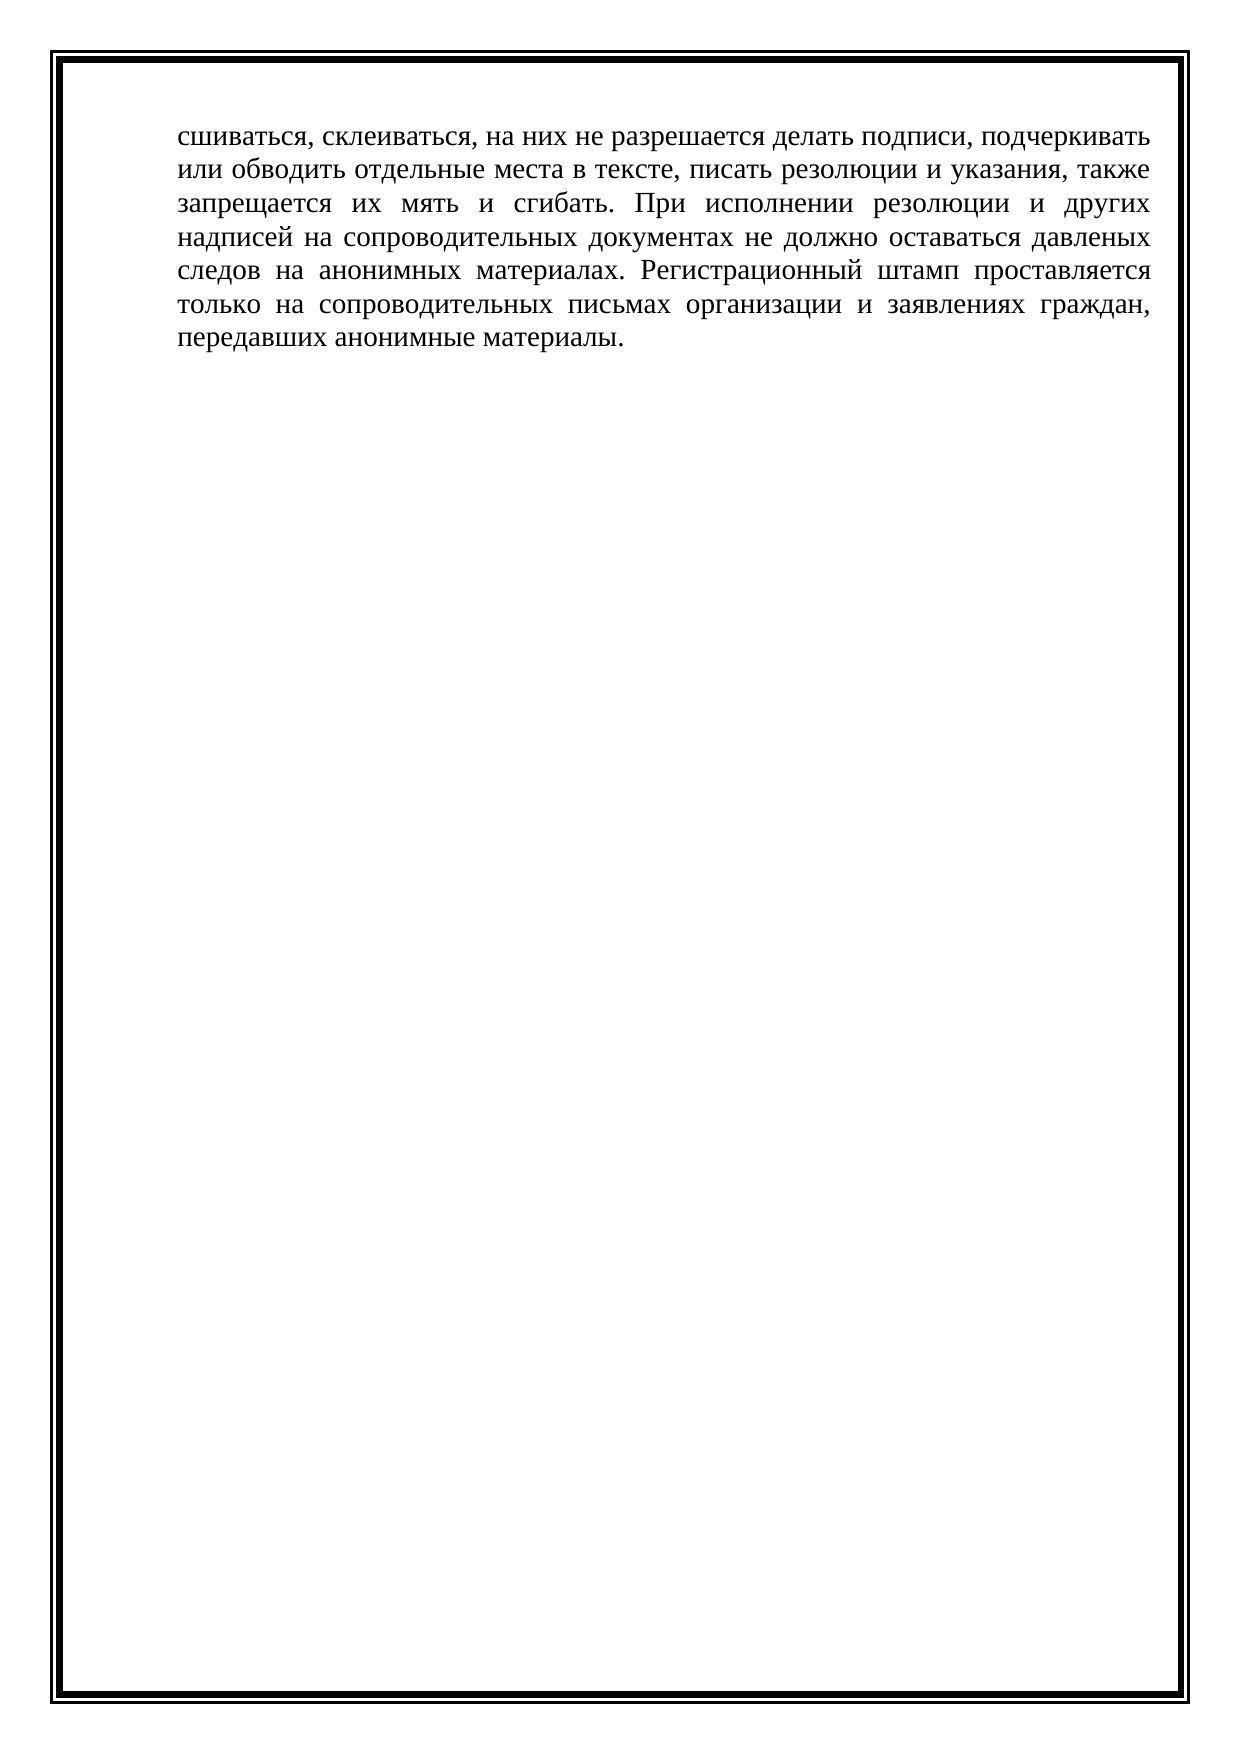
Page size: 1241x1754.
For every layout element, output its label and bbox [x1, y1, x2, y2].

text [177, 118, 1152, 353]
